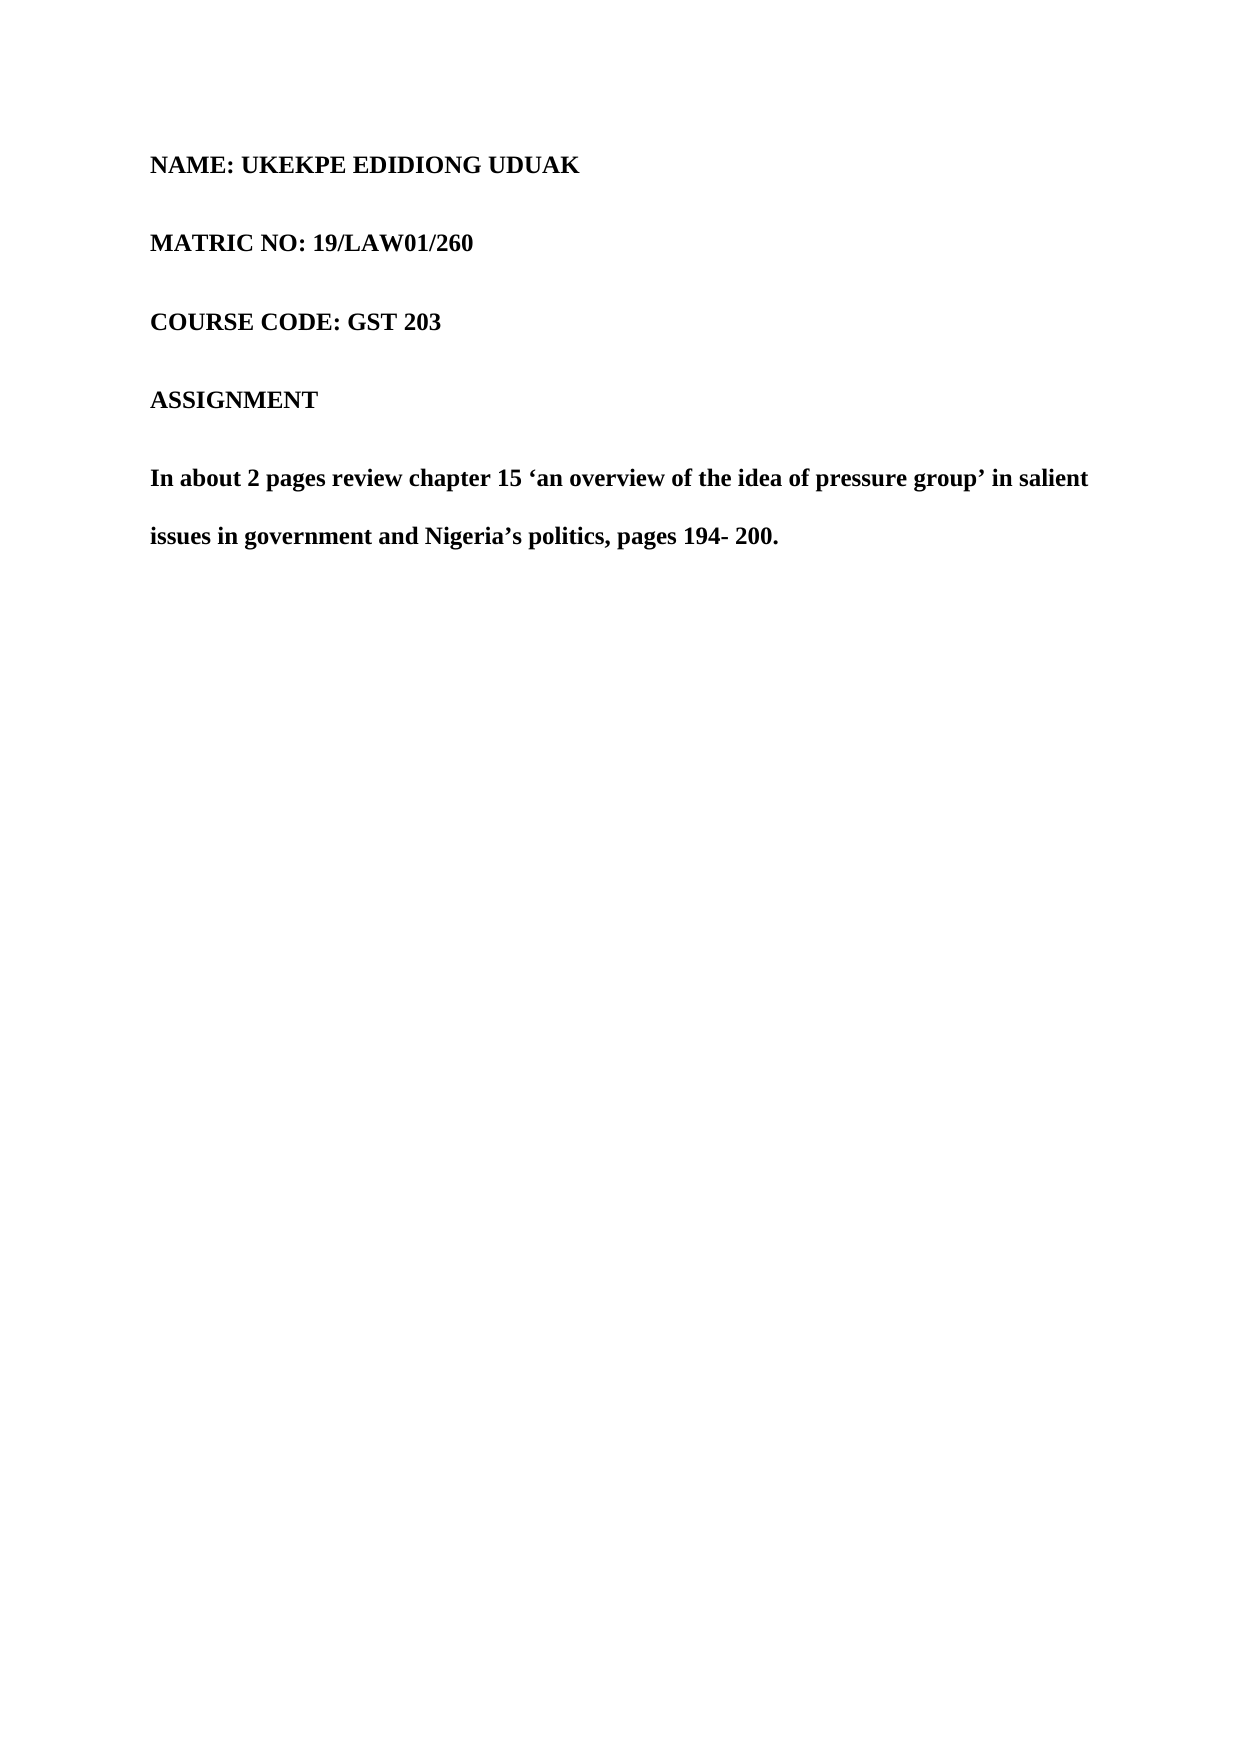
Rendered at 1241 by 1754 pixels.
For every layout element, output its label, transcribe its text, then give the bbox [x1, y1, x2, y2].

text COURSE CODE: GST 203 [150, 307, 1090, 335]
text MATRIC NO: 19/LAW01/260 [150, 228, 1090, 257]
text In about 2 pages review chapter 15 ‘an overview of the idea of pressure group’ in salient issues in government and Nigeria’s politics, pages 194- 200. [150, 463, 1090, 549]
text ASSIGNMENT [150, 385, 1090, 414]
text NAME: UKEKPE EDIDIONG UDUAK [150, 150, 1090, 179]
